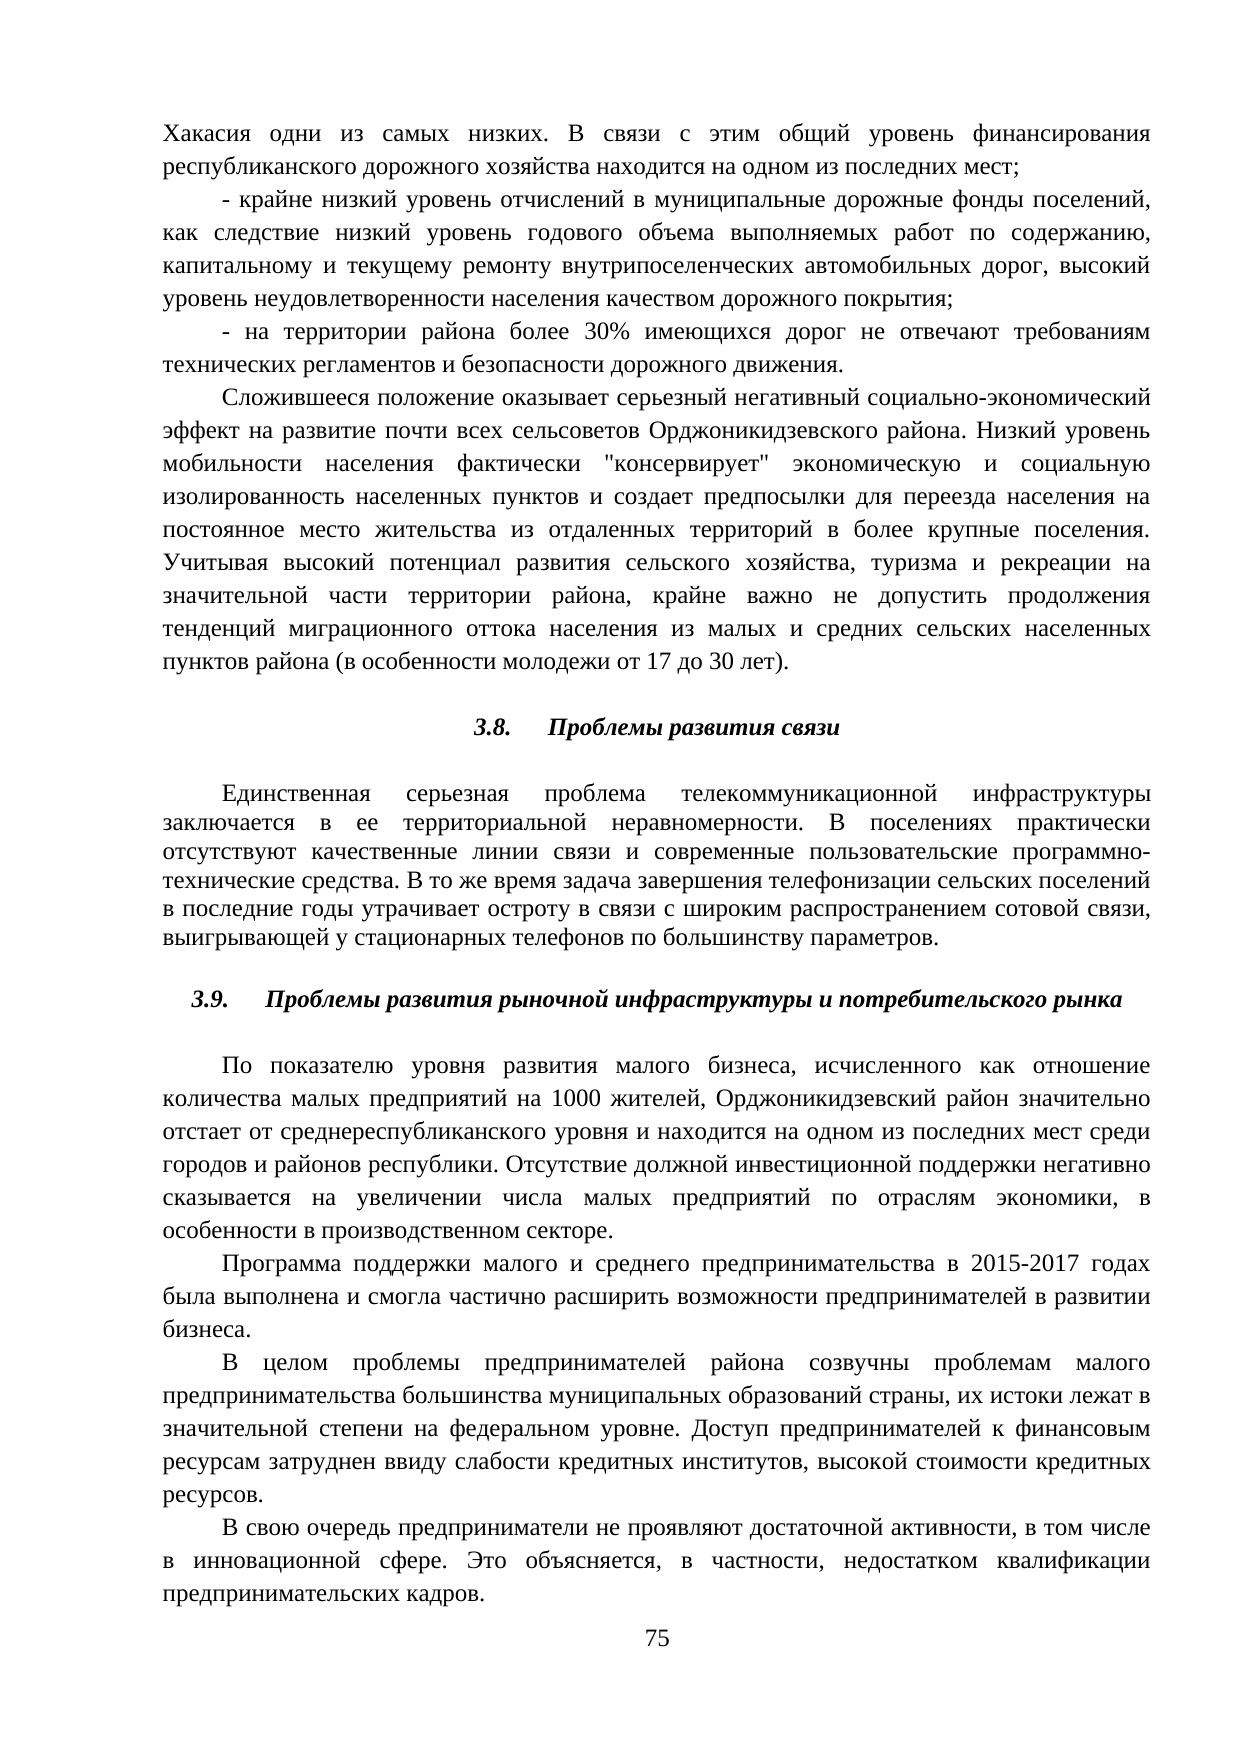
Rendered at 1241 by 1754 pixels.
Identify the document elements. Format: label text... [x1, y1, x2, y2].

text Программа поддержки малого и среднего предпринимательства в 2015-2017 годах была выполнена и смогла частично расширить возможности предпринимателей в развитии бизнеса. [162, 1248, 1152, 1343]
text Сложившееся положение оказывает серьезный негативный социально-экономический эффект на развитие почти всех сельсоветов Орджоникидзевского района. Низкий уровень мобильности населения фактически "консервирует" экономическую и социальную изолированность населенных пунктов и создает предпосылки для переезда населения на постоянное место жительства из отдаленных территорий в более крупные поселения. Учитывая высокий потенциал развития сельского хозяйства, туризма и рекреации на значительной части территории района, крайне важно не допустить продолжения тенденций миграционного оттока населения из малых и средних сельских населенных пунктов района (в особенности молодежи от 17 до 30 лет). [162, 382, 1152, 675]
list Проблемы развития рыночной инфраструктуры и потребительского рынка [162, 984, 1152, 1013]
text - на территории района более 30% имеющихся дорог не отвечают требованиям технических регламентов и безопасности дорожного движения. [162, 316, 1152, 378]
text В свою очередь предприниматели не проявляют достаточной активности, в том числе в инновационной сфере. Это объясняется, в частности, недостатком квалификации предпринимательских кадров. [162, 1512, 1152, 1607]
text По показателю уровня развития малого бизнеса, исчисленного как отношение количества малых предприятий на 1000 жителей, Орджоникидзевский район значительно отстает от среднереспубликанского уровня и находится на одном из последних мест среди городов и районов республики. Отсутствие должной инвестиционной поддержки негативно сказывается на увеличении числа малых предприятий по отраслям экономики, в особенности в производственном секторе. [162, 1050, 1152, 1244]
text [162, 118, 1152, 180]
text В целом проблемы предпринимателей района созвучны проблемам малого предпринимательства большинства муниципальных образований страны, их истоки лежат в значительной степени на федеральном уровне. Доступ предпринимателей к финансовым ресурсам затруднен ввиду слабости кредитных институтов, высокой стоимости кредитных ресурсов. [162, 1347, 1152, 1508]
text Единственная серьезная проблема телекоммуникационной инфраструктуры заключается в ее территориальной неравномерности. В поселениях практически отсутствуют качественные линии связи и современные пользовательские программно-технические средства. В то же время задача завершения телефонизации сельских поселений в последние годы утрачивает остроту в связи с широким распространением сотовой связи, выигрывающей у стационарных телефонов по большинству параметров. [162, 778, 1152, 951]
list Проблемы развития связи [162, 712, 1152, 741]
text - крайне низкий уровень отчислений в муниципальные дорожные фонды поселений, как следствие низкий уровень годового объема выполняемых работ по содержанию, капитальному и текущему ремонту внутрипоселенческих автомобильных дорог, высокий уровень неудовлетворенности населения качеством дорожного покрытия; [162, 184, 1152, 312]
